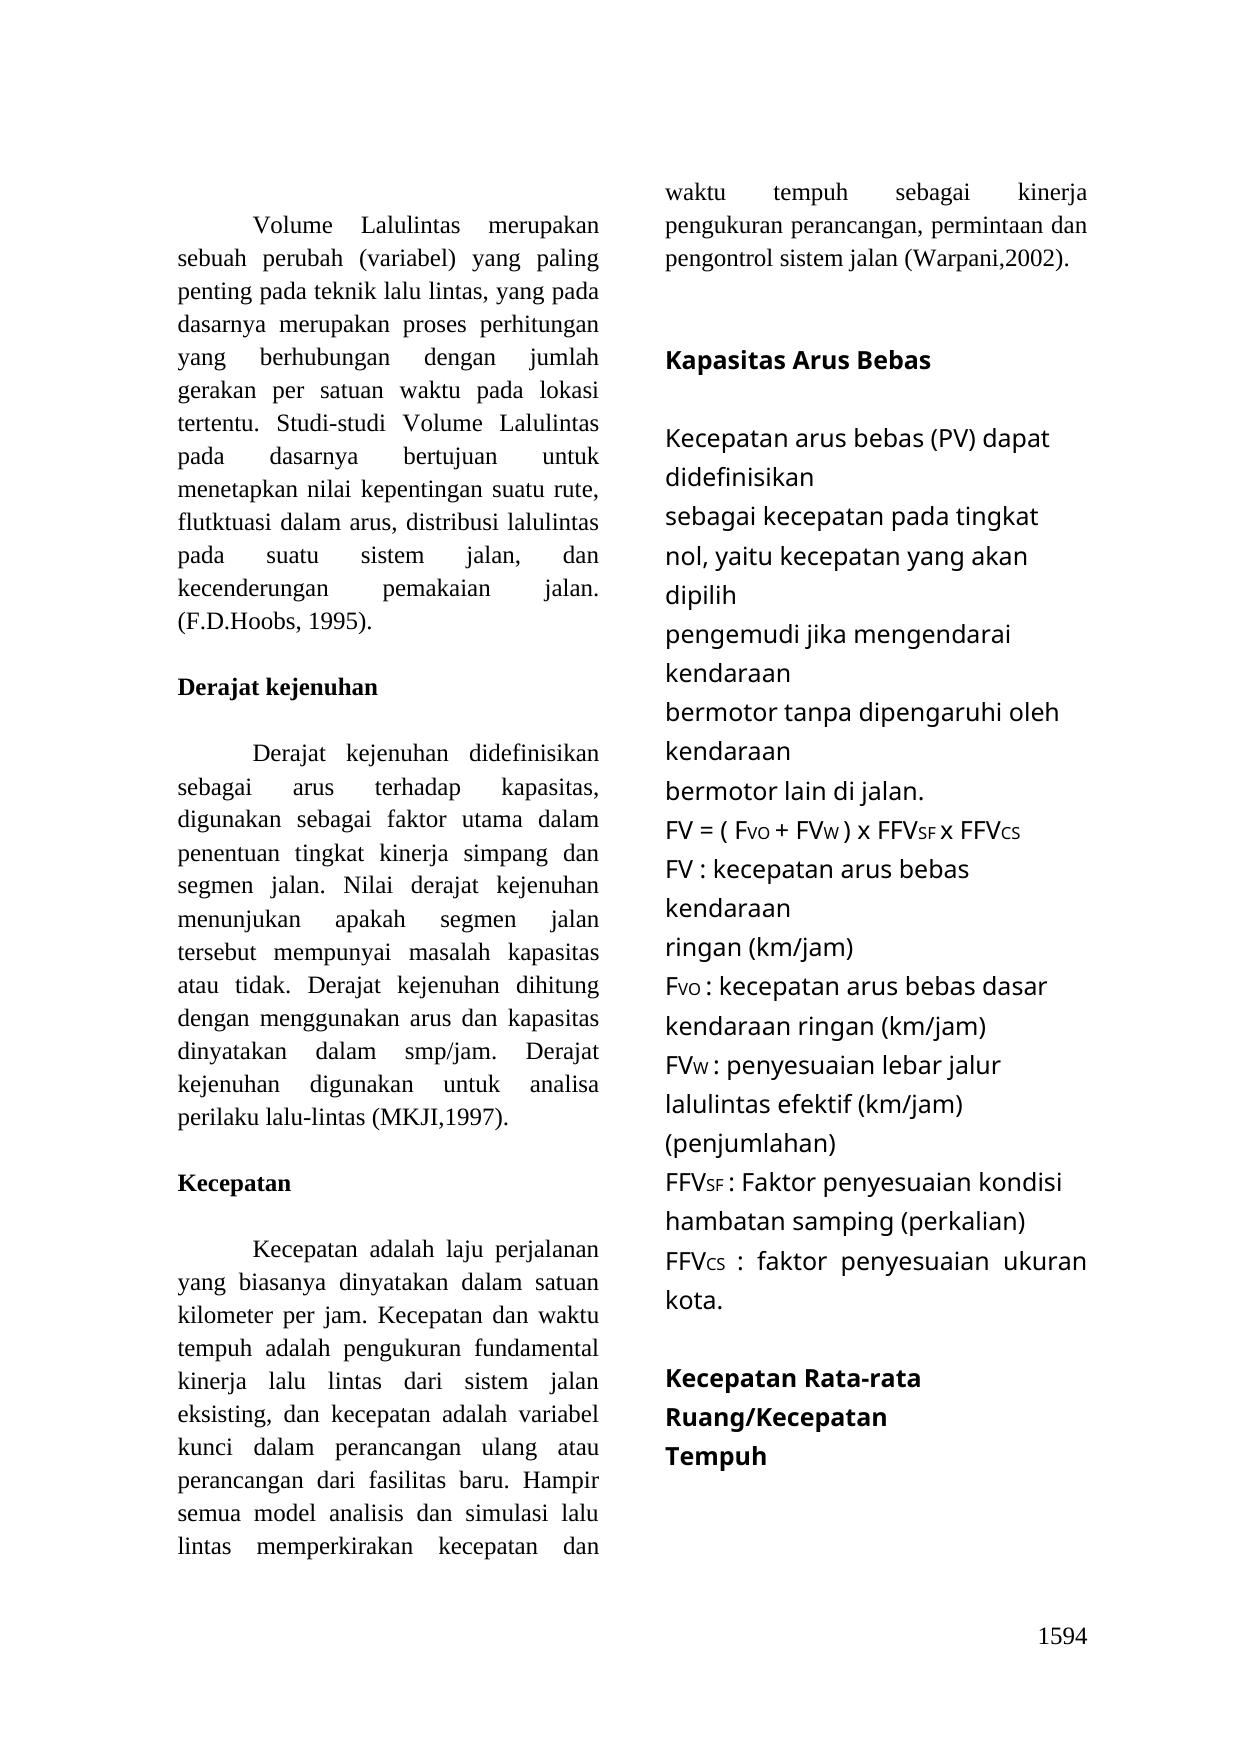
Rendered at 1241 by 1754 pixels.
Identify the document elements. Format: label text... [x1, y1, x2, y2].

text bermotor tanpa dipengaruhi oleh kendaraan [665, 695, 1087, 768]
text FFVSF : Faktor penyesuaian kondisi [665, 1165, 1087, 1199]
text ringan (km/jam) [665, 930, 1087, 964]
text Kecepatan adalah laju perjalanan yang biasanya dinyatakan dalam satuan kilometer per jam. Kecepatan dan waktu tempuh adalah pengukuran fundamental kinerja lalu lintas dari sistem jalan eksisting, dan kecepatan adalah variabel kunci dalam perancangan ulang atau perancangan dari fasilitas baru. Hampir semua model analisis dan simulasi lalu lintas memperkirakan kecepatan dan waktu tempuh sebagai kinerja pengukuran perancangan, permintaan dan pengontrol sistem jalan (Warpani,2002). [177, 1234, 599, 1560]
text Kecepatan arus bebas (PV) dapat didefinisikan [665, 421, 1087, 494]
text (penjumlahan) [665, 1126, 1087, 1160]
text FVW : penyesuaian lebar jalur [665, 1047, 1087, 1081]
text Kapasitas Arus Bebas [665, 342, 1087, 376]
text kendaraan ringan (km/jam) [665, 1008, 1087, 1042]
text bermotor lain di jalan. [665, 773, 1087, 807]
text Volume Lalulintas merupakan sebuah perubah (variabel) yang paling penting pada teknik lalu lintas, yang pada dasarnya merupakan proses perhitungan yang berhubungan dengan jumlah gerakan per satuan waktu pada lokasi tertentu. Studi-studi Volume Lalulintas pada dasarnya bertujuan untuk menetapkan nilai kepentingan suatu rute, flutktuasi dalam arus, distribusi lalulintas pada suatu sistem jalan, dan kecenderungan pemakaian jalan. (F.D.Hoobs, 1995). [177, 210, 599, 635]
text Kecepatan [177, 1168, 599, 1197]
text FV = ( FVO + FVW ) x FFVSF x FFVCS [665, 812, 1087, 846]
text Kecepatan adalah laju perjalanan yang biasanya dinyatakan dalam satuan kilometer per jam. Kecepatan dan waktu tempuh adalah pengukuran fundamental kinerja lalu lintas dari sistem jalan eksisting, dan kecepatan adalah variabel kunci dalam perancangan ulang atau perancangan dari fasilitas baru. Hampir semua model analisis dan simulasi lalu lintas memperkirakan kecepatan dan waktu tempuh sebagai kinerja pengukuran perancangan, permintaan dan pengontrol sistem jalan (Warpani,2002). [665, 177, 1087, 272]
text Derajat kejenuhan didefinisikan sebagai arus terhadap kapasitas, digunakan sebagai faktor utama dalam penentuan tingkat kinerja simpang dan segmen jalan. Nilai derajat kejenuhan menunjukan apakah segmen jalan tersebut mempunyai masalah kapasitas atau tidak. Derajat kejenuhan dihitung dengan menggunakan arus dan kapasitas dinyatakan dalam smp/jam. Derajat kejenuhan digunakan untuk analisa perilaku lalu-lintas (MKJI,1997). [177, 738, 599, 1131]
text nol, yaitu kecepatan yang akan dipilih [665, 538, 1087, 611]
text Tempuh [665, 1439, 1087, 1473]
text hambatan samping (perkalian) [665, 1204, 1087, 1238]
text FV : kecepatan arus bebas kendaraan [665, 851, 1087, 925]
text sebagai kecepatan pada tingkat [665, 499, 1087, 533]
text pengemudi jika mengendarai kendaraan [665, 616, 1087, 690]
text Kecepatan Rata-rata Ruang/Kecepatan [665, 1361, 1087, 1434]
text FFVCS : faktor penyesuaian ukuran kota. [665, 1243, 1087, 1316]
text Derajat kejenuhan [177, 672, 599, 701]
text lalulintas efektif (km/jam) [665, 1086, 1087, 1121]
text FVO : kecepatan arus bebas dasar [665, 969, 1087, 1003]
